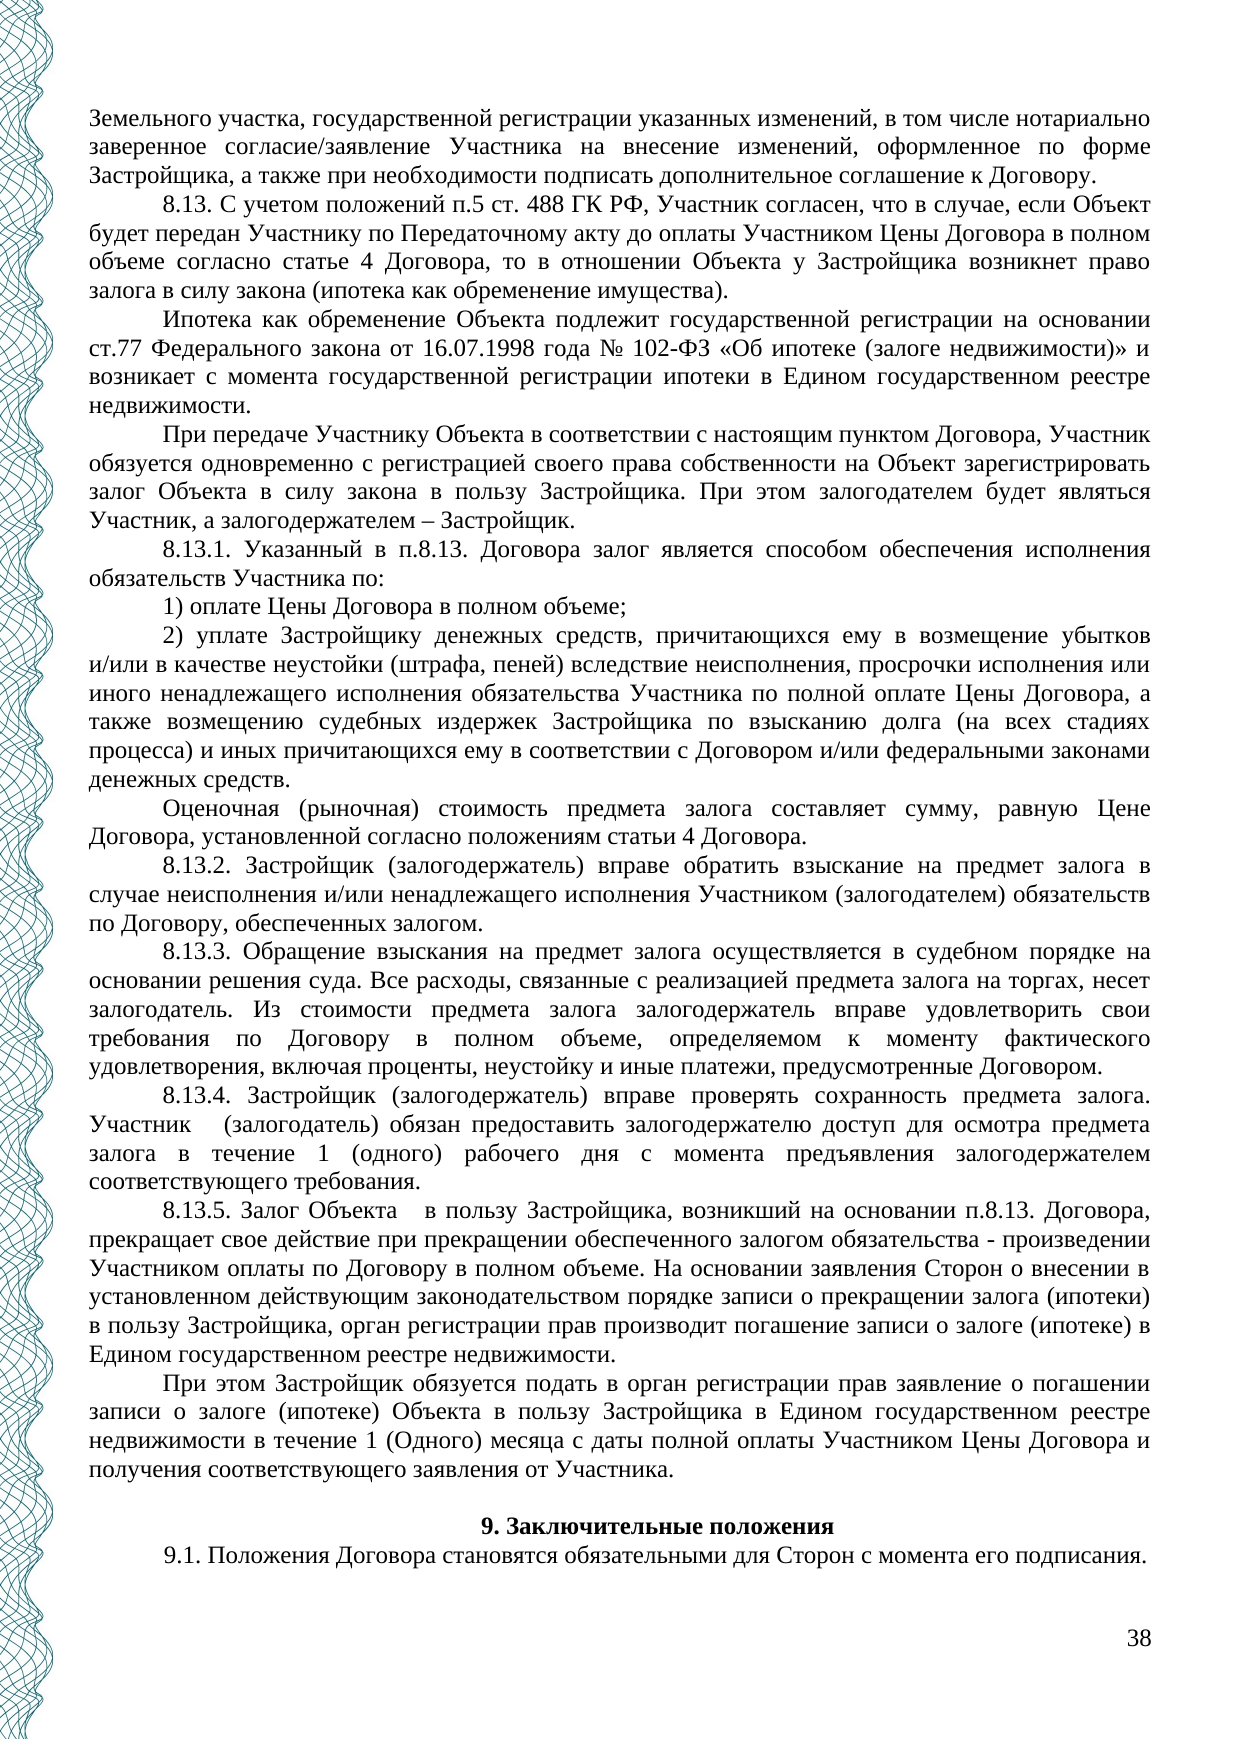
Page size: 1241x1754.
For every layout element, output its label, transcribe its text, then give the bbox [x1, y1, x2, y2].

text 8.13. С учетом положений п.5 ст. 488 ГК РФ, Участник согласен, что в случае, если Объект будет передан Участнику по Передаточному акту до оплаты Участником Цены Договора в полном объеме согласно статье 4 Договора, то в отношении Объекта у Застройщика возникнет право залога в силу закона (ипотека как обременение имущества). [89, 189, 1152, 304]
text 9.1. Положения Договора становятся обязательными для Сторон с момента его подписания. [89, 1540, 1152, 1569]
text 8.13.3. Обращение взыскания на предмет залога осуществляется в судебном порядке на основании решения суда. Все расходы, связанные с реализацией предмета залога на торгах, несет залогодатель. Из стоимости предмета залога залогодержатель вправе удовлетворить свои требования по Договору в полном объеме, определяемом к моменту фактического удовлетворения, включая проценты, неустойку и иные платежи, предусмотренные Договором. [89, 936, 1152, 1080]
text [89, 103, 1152, 189]
text При передаче Участнику Объекта в соответствии с настоящим пунктом Договора, Участник обязуется одновременно с регистрацией своего права собственности на Объект зарегистрировать залог Объекта в силу закона в пользу Застройщика. При этом залогодателем будет являться Участник, а залогодержателем – Застройщик. [89, 419, 1152, 534]
text 9. Заключительные положения [89, 1511, 1152, 1540]
text 2) уплате Застройщику денежных средств, причитающихся ему в возмещение убытков и/или в качестве неустойки (штрафа, пеней) вследствие неисполнения, просрочки исполнения или иного ненадлежащего исполнения обязательства Участника по полной оплате Цены Договора, а также возмещению судебных издержек Застройщика по взысканию долга (на всех стадиях процесса) и иных причитающихся ему в соответствии с Договором и/или федеральными законами денежных средств. [89, 620, 1152, 793]
picture [0, 0, 1241, 1739]
text 8.13.4. Застройщик (залогодержатель) вправе проверять сохранность предмета залога. Участник (залогодатель) обязан предоставить залогодержателю доступ для осмотра предмета залога в течение 1 (одного) рабочего дня с момента предъявления залогодержателем соответствующего требования. [89, 1080, 1152, 1195]
text Оценочная (рыночная) стоимость предмета залога составляет сумму, равную Цене Договора, установленной согласно положениям статьи 4 Договора. [89, 793, 1152, 850]
text 8.13.5. Залог Объекта в пользу Застройщика, возникший на основании п.8.13. Договора, прекращает свое действие при прекращении обеспеченного залогом обязательства - произведении Участником оплаты по Договору в полном объеме. На основании заявления Сторон о внесении в установленном действующим законодательством порядке записи о прекращении залога (ипотеки) в пользу Застройщика, орган регистрации прав производит погашение записи о залоге (ипотеке) в Едином государственном реестре недвижимости. [89, 1195, 1152, 1368]
text 8.13.1. Указанный в п.8.13. Договора залог является способом обеспечения исполнения обязательств Участника по: [89, 534, 1152, 591]
text 8.13.2. Застройщик (залогодержатель) вправе обратить взыскание на предмет залога в случае неисполнения и/или ненадлежащего исполнения Участником (залогодателем) обязательств по Договору, обеспеченных залогом. [89, 850, 1152, 936]
text 1) оплате Цены Договора в полном объеме; [89, 591, 1152, 620]
text Ипотека как обременение Объекта подлежит государственной регистрации на основании ст.77 Федерального закона от 16.07.1998 года № 102-ФЗ «Об ипотеке (залоге недвижимости)» и возникает с момента государственной регистрации ипотеки в Едином государственном реестре недвижимости. [89, 304, 1152, 419]
text При этом Застройщик обязуется подать в орган регистрации прав заявление о погашении записи о залоге (ипотеке) Объекта в пользу Застройщика в Едином государственном реестре недвижимости в течение 1 (Одного) месяца с даты полной оплаты Участником Цены Договора и получения соответствующего заявления от Участника. [89, 1368, 1152, 1483]
